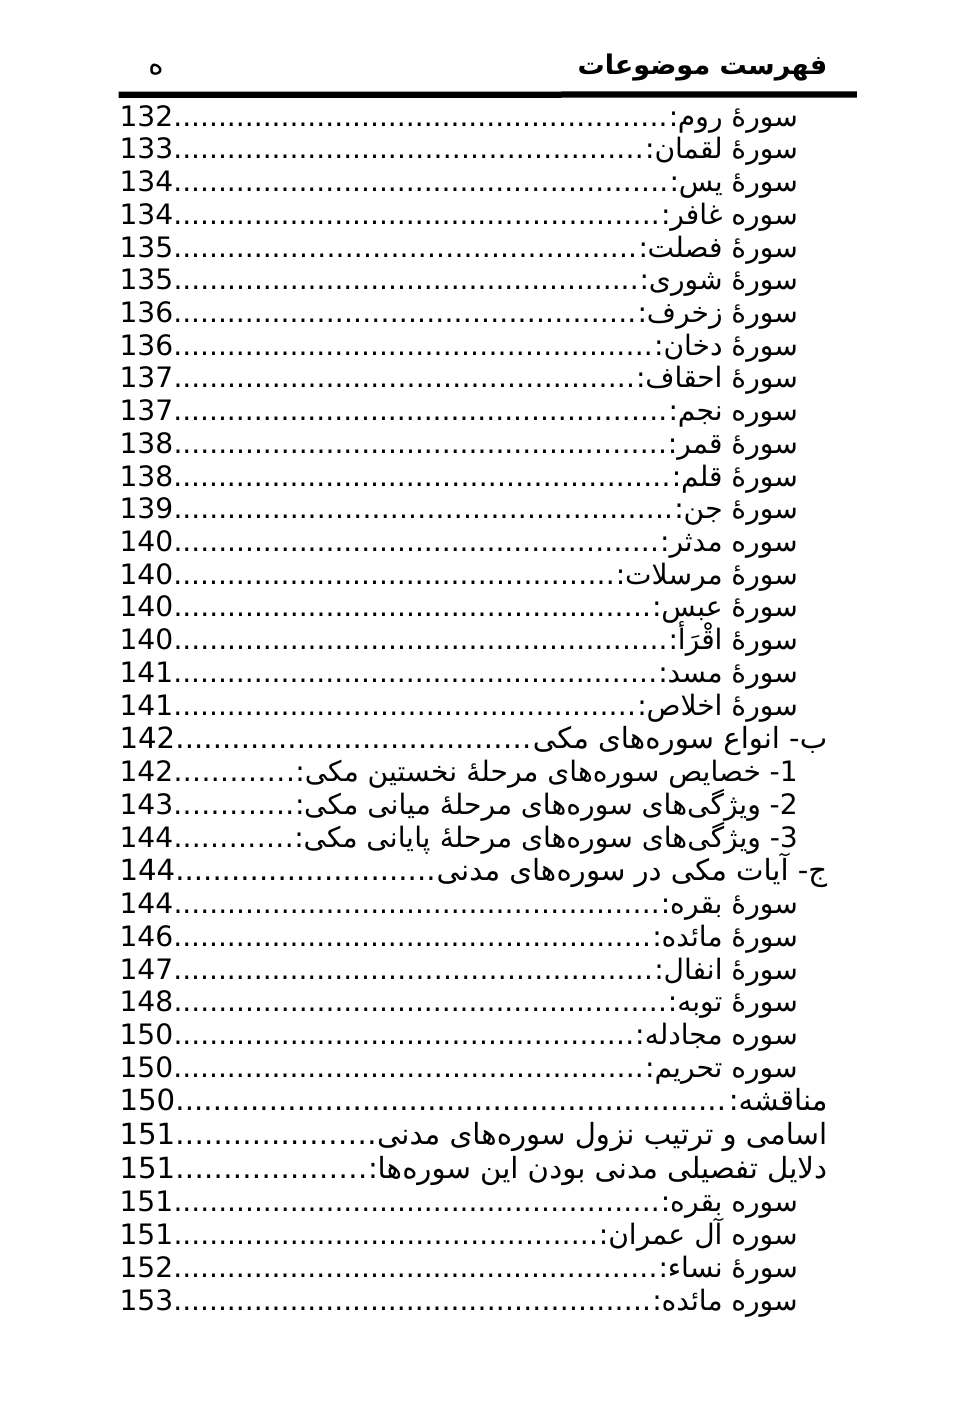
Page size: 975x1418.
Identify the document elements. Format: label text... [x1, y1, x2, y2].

text سورۀ احقاف: 137 [118, 362, 798, 394]
text سورۀ بقره: 144 [118, 887, 798, 920]
text 1- خصایص سوره‌هاى مرحلۀ نخستین مکى: 142 [118, 755, 798, 788]
text سوره تحریم: 150 [118, 1051, 798, 1084]
text سوره آل عمران: 151 [118, 1218, 798, 1251]
text سورۀ مائده: 146 [118, 920, 798, 953]
text ب- انواع سوره‌هاى مکى 142 [118, 721, 827, 755]
text سورۀ دخان: 136 [118, 329, 798, 362]
text سورۀ قمر: 138 [118, 427, 798, 460]
text سورۀ انفال: 147 [118, 953, 798, 986]
text سورۀ توبه: 148 [118, 986, 798, 1018]
text سورۀ مسد: 141 [118, 656, 798, 689]
text اسامى و ترتيب نزول سوره‌هاى مدنى 151 [118, 1118, 827, 1152]
text مناقشه: 150 [118, 1084, 827, 1118]
text سورۀ قلم: 138 [118, 460, 798, 492]
text سورۀ اقْرَأ: 140 [118, 623, 798, 656]
text سورۀ فصلت: 135 [118, 231, 798, 263]
text سورۀ جن: 139 [118, 492, 798, 525]
text سوره مدثر: 140 [118, 525, 798, 558]
text سوره مائده: 153 [118, 1284, 798, 1316]
text سوره مجادله: 150 [118, 1018, 798, 1051]
text سوره بقره: 151 [118, 1186, 798, 1218]
text دلایل تفصیلی مدنى بودن این سوره‌ها: 151 [118, 1152, 827, 1186]
text سورۀ اخلاص: 141 [118, 689, 798, 721]
text سورۀ شوری: 135 [118, 263, 798, 296]
text 3- ویژگى‌هاى سوره‌هاى مرحلۀ پایانى مکى: 144 [118, 821, 798, 853]
text 2- ویژگى‌هاى سوره‌هاى مرحلۀ میانی مکى: 143 [118, 788, 798, 821]
text سورۀ نساء: 152 [118, 1251, 798, 1284]
text ج- آیات مکى در سوره‌هاى مدنى 144 [118, 853, 827, 887]
text سورۀ مرسلات: 140 [118, 558, 798, 591]
text سورۀ روم: 132 [118, 100, 798, 133]
text سورۀ یس: 134 [118, 165, 798, 198]
text سوره نجم: 137 [118, 394, 798, 427]
text سورۀ لقمان: 133 [118, 133, 798, 165]
text سوره غافر: 134 [118, 198, 798, 231]
text سورۀ عبس: 140 [118, 591, 798, 623]
text سورۀ زخرف: 136 [118, 296, 798, 329]
